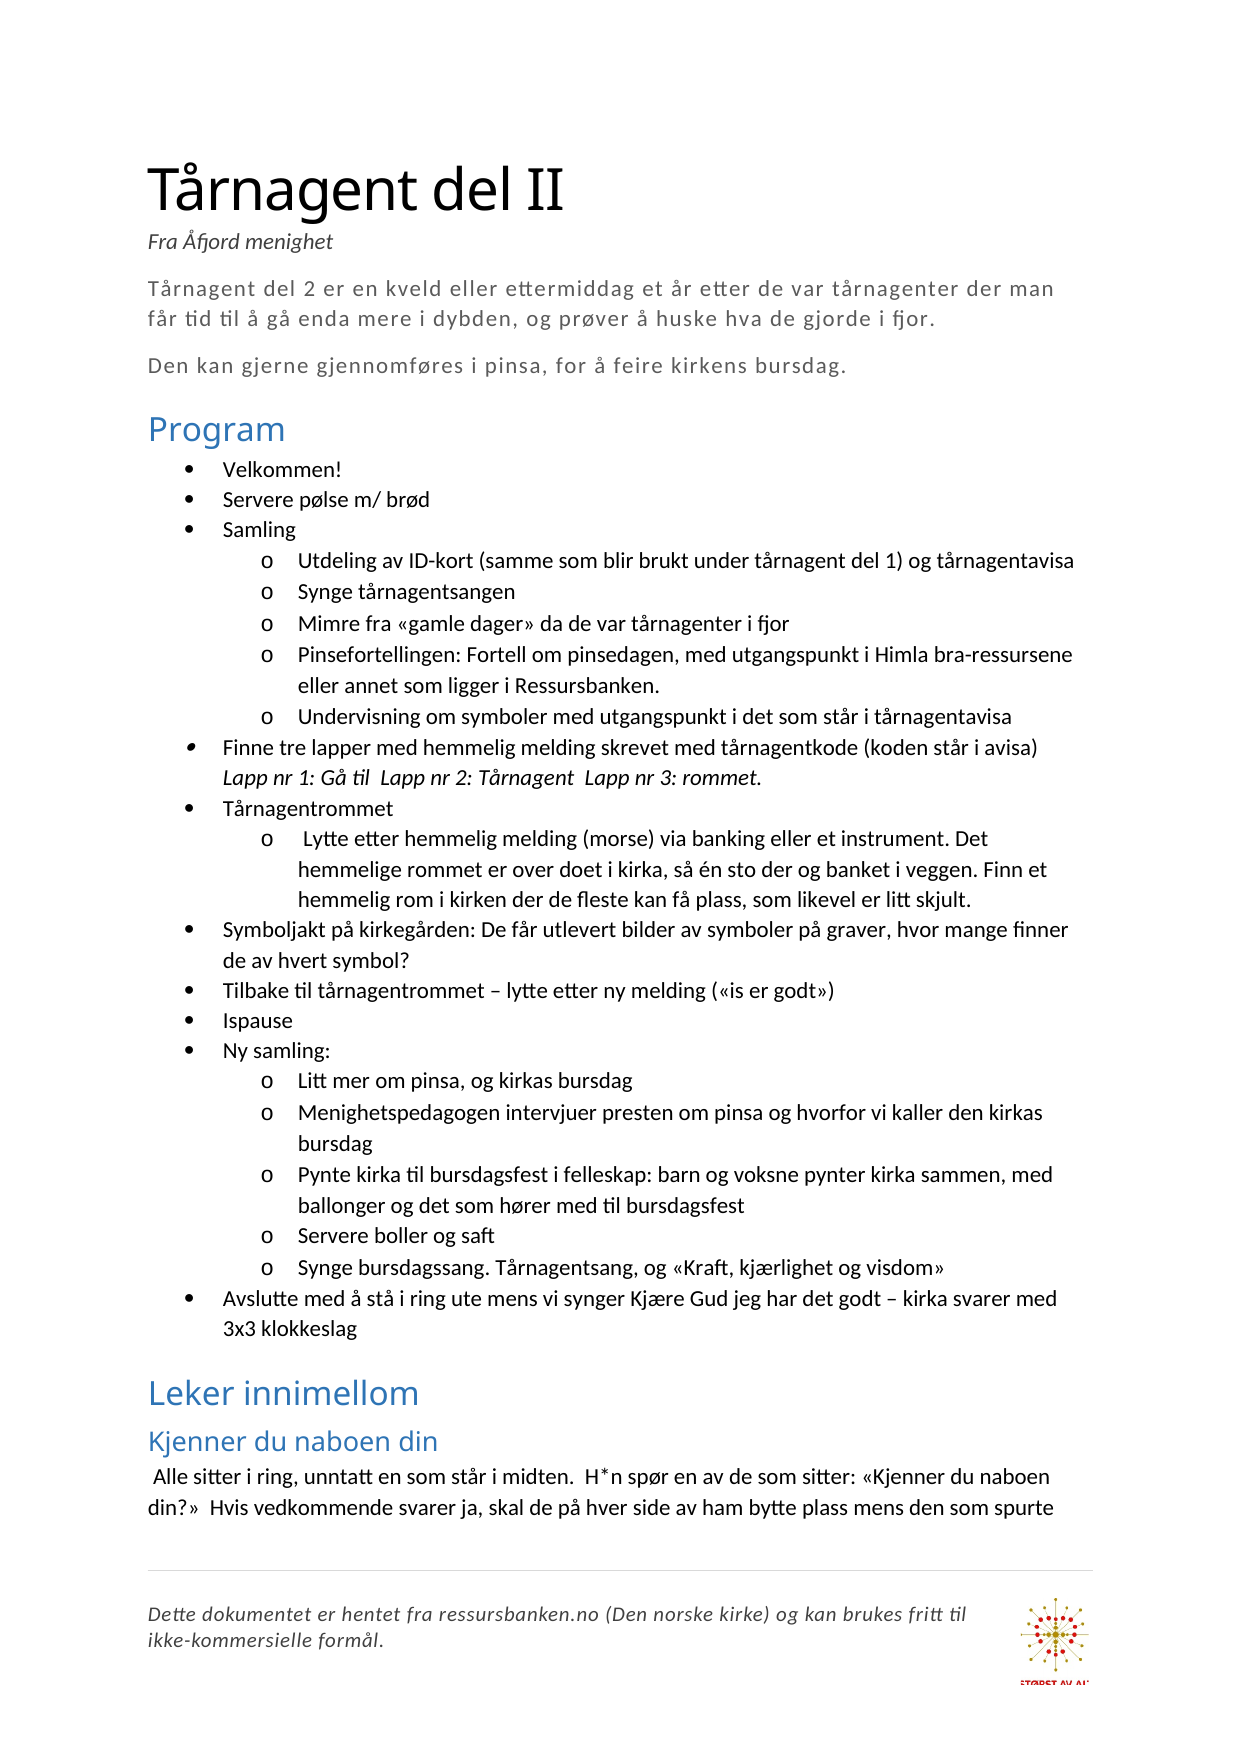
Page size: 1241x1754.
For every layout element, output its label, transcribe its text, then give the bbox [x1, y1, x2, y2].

title Tårnagent del II [148, 148, 1093, 227]
list Lytte etter hemmelig melding (morse) via banking eller et instrument. Det hemmelige rommet er over doet i kirka, så én sto der og banket i veggen. Finn et hemmelig rom i kirken der de fleste kan få plass, som likevel er litt skjult. [260, 824, 1093, 913]
list Pinsefortellingen: Fortell om pinsedagen, med utgangspunkt i Himla bra-ressursene eller annet som ligger i Ressursbanken. [260, 640, 1093, 699]
list Avslutte med å stå i ring ute mens vi synger Kjære Gud jeg har det godt – kirka svarer med 3x3 klokkeslag [185, 1284, 1093, 1342]
list Finne tre lapper med hemmelig melding skrevet med tårnagentkode (koden står i avisa) Lapp nr 1: Gå til Lapp nr 2: Tårnagent Lapp nr 3: rommet. [185, 733, 1093, 791]
list Symboljakt på kirkegården: De får utlevert bilder av symboler på graver, hvor mange finner de av hvert symbol? [185, 916, 1093, 974]
subtitle Den kan gjerne gjennomføres i pinsa, for å feire kirkens bursdag. [148, 351, 1093, 379]
list Synge tårnagentsangen [260, 577, 1093, 606]
list Menighetspedagogen intervjuer presten om pinsa og hvorfor vi kaller den kirkas bursdag [260, 1098, 1093, 1157]
subtitle Kjenner du naboen din [148, 1423, 1093, 1459]
list Synge bursdagssang. Tårnagentsang, og «Kraft, kjærlighet og visdom» [260, 1253, 1093, 1282]
list Servere pølse m/ brød [185, 485, 1093, 513]
subtitle Leker innimellom [148, 1369, 1093, 1415]
text Fra Åfjord menighet [148, 227, 1093, 255]
list Litt mer om pinsa, og kirkas bursdag [260, 1067, 1093, 1096]
list Undervisning om symboler med utgangspunkt i det som står i tårnagentavisa [260, 702, 1093, 731]
list Velkommen! [185, 455, 1093, 483]
subtitle Program [148, 406, 1093, 452]
picture [1019, 1598, 1089, 1683]
list Ny samling: [185, 1036, 1093, 1064]
list Tårnagentrommet [185, 794, 1093, 822]
list Mimre fra «gamle dager» da de var tårnagenter i fjor [260, 609, 1093, 638]
list Servere boller og saft [260, 1221, 1093, 1250]
list Samling [185, 516, 1093, 544]
subtitle Tårnagent del 2 er en kveld eller ettermiddag et år etter de var tårnagenter der man får tid til å gå enda mere i dybden, og prøver å huske hva de gjorde i fjor. [148, 274, 1093, 332]
list Utdeling av ID-kort (samme som blir brukt under tårnagent del 1) og tårnagentavisa [260, 546, 1093, 575]
list Tilbake til tårnagentrommet – lytte etter ny melding («is er godt») [185, 976, 1093, 1004]
list Pynte kirka til bursdagsfest i felleskap: barn og voksne pynter kirka sammen, med ballonger og det som hører med til bursdagsfest [260, 1160, 1093, 1219]
list Ispause [185, 1006, 1093, 1034]
